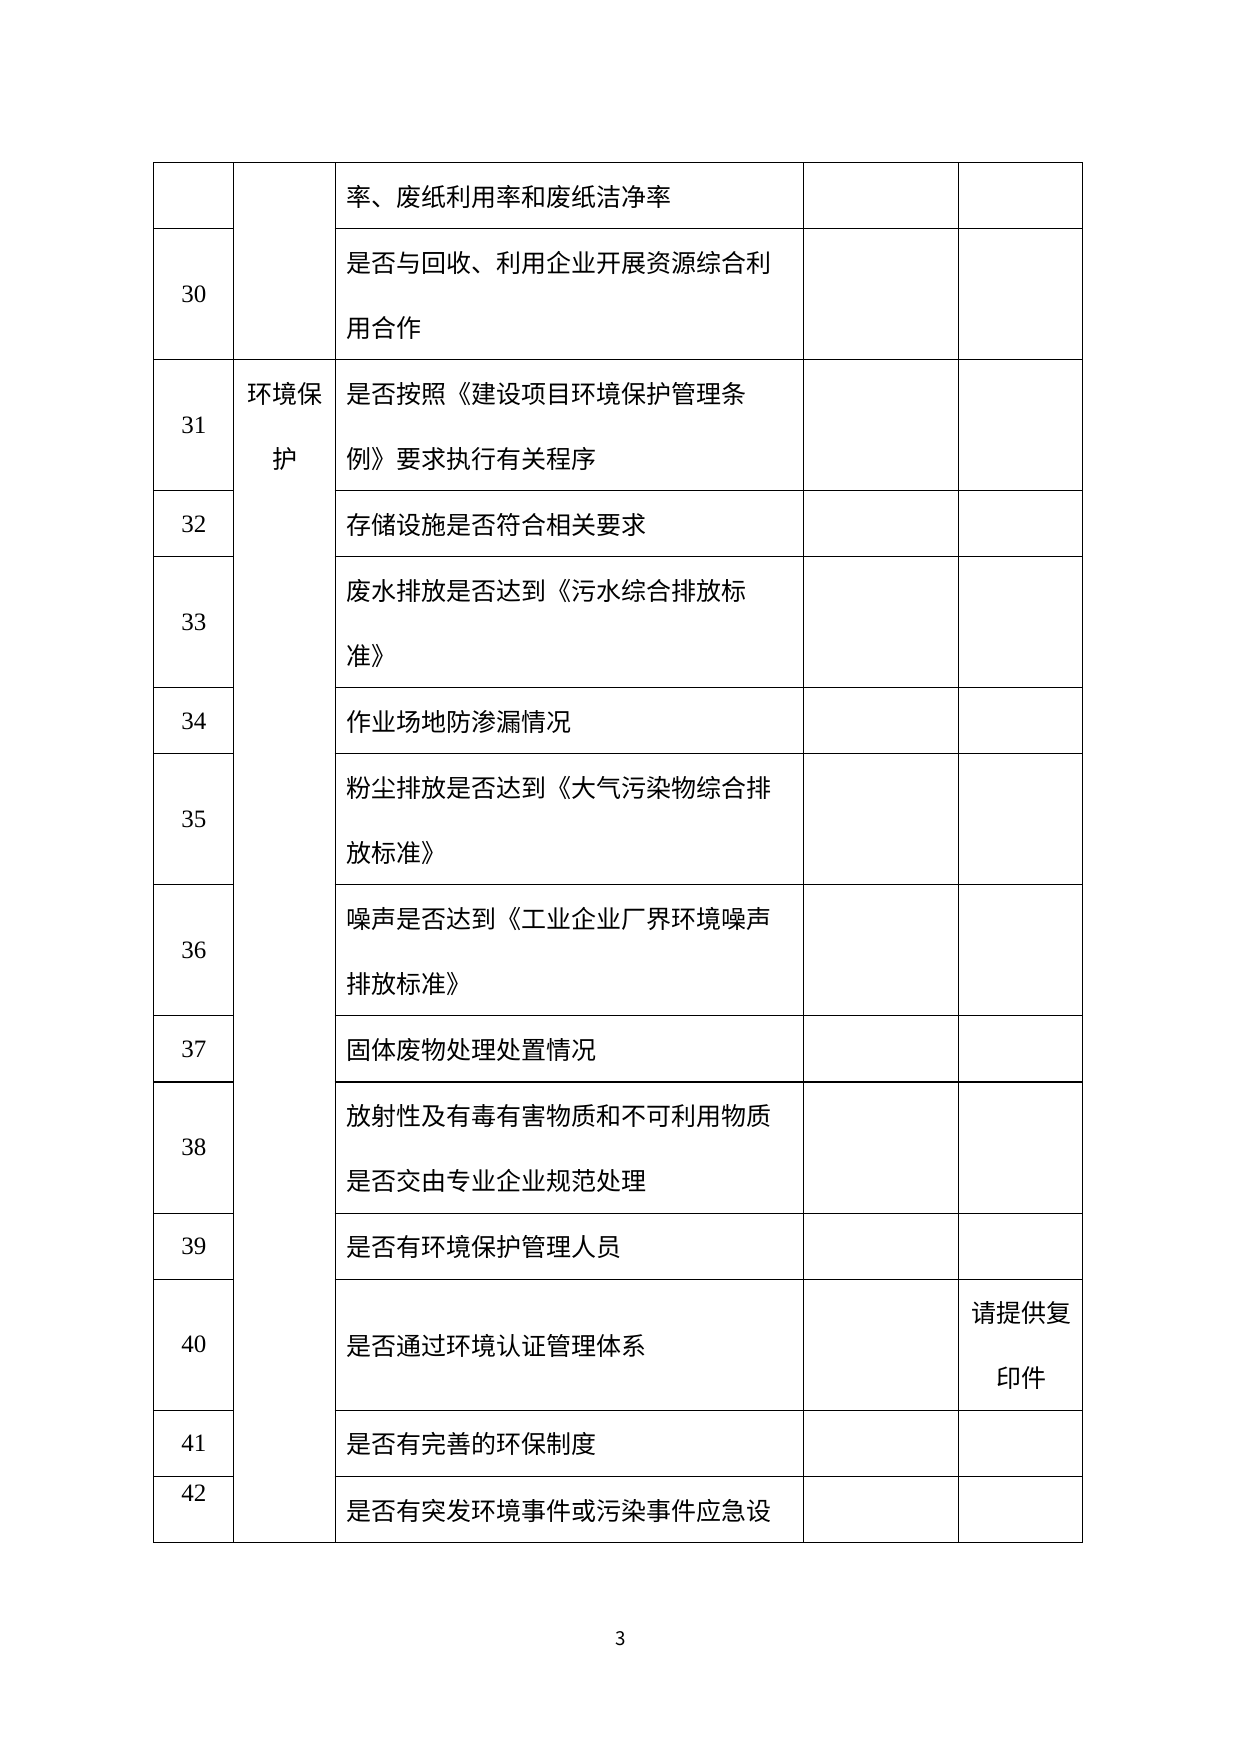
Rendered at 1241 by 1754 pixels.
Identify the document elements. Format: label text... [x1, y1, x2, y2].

table_cell 41 [154, 1411, 233, 1476]
table_cell [804, 1477, 958, 1542]
table_cell 放射性及有毒有害物质和不可利用物质是否交由专业企业规范处理 [336, 1083, 803, 1212]
table_cell 29 [154, 163, 233, 228]
table_cell [804, 1411, 958, 1476]
table_cell [804, 360, 958, 490]
table_cell 是否通过环境认证管理体系 [336, 1280, 803, 1409]
table_cell 固体废物处理处置情况 [336, 1016, 803, 1081]
table_cell [959, 1477, 1082, 1542]
table_cell 环境保护 [234, 360, 335, 1542]
table_cell [804, 885, 958, 1015]
table_cell 31 [154, 360, 233, 490]
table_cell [336, 1477, 803, 1542]
table_cell 36 [154, 885, 233, 1015]
table_cell [959, 1083, 1082, 1212]
table_cell [804, 163, 958, 228]
table_cell 42 [154, 1477, 233, 1542]
table_cell 33 [154, 557, 233, 687]
table_cell [804, 1016, 958, 1081]
table_cell 37 [154, 1016, 233, 1081]
table_cell [959, 1016, 1082, 1081]
table_cell 噪声是否达到《工业企业厂界环境噪声排放标准》 [336, 885, 803, 1015]
table_cell [959, 754, 1082, 884]
table_cell [804, 491, 958, 556]
table_cell 38 [154, 1083, 233, 1212]
table_cell [959, 360, 1082, 490]
table_cell 40 [154, 1280, 233, 1409]
table_cell 粉尘排放是否达到《大气污染物综合排放标准》 [336, 754, 803, 884]
table_cell 39 [154, 1214, 233, 1278]
table_cell 34 [154, 688, 233, 753]
table_cell [959, 163, 1082, 228]
table_cell 是否按照《建设项目环境保护管理条例》要求执行有关程序 [336, 360, 803, 490]
table_cell 废水排放是否达到《污水综合排放标准》 [336, 557, 803, 687]
table_cell [959, 1214, 1082, 1278]
table_cell 是否与回收、利用企业开展资源综合利用合作 [336, 229, 803, 359]
table_cell [804, 688, 958, 753]
table_cell 32 [154, 491, 233, 556]
table_cell [804, 557, 958, 687]
table_cell 是否有完善的环保制度 [336, 1411, 803, 1476]
table_cell [804, 229, 958, 359]
table_cell [804, 1214, 958, 1278]
table_cell [804, 754, 958, 884]
table_cell [959, 229, 1082, 359]
table_cell [804, 1083, 958, 1212]
table_cell 请提供复印件 [959, 1280, 1082, 1409]
table_cell [959, 557, 1082, 687]
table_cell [336, 163, 803, 228]
table_cell 存储设施是否符合相关要求 [336, 491, 803, 556]
table_cell [959, 885, 1082, 1015]
table_cell 35 [154, 754, 233, 884]
table_cell [804, 1280, 958, 1409]
table_cell 30 [154, 229, 233, 359]
table_cell 作业场地防渗漏情况 [336, 688, 803, 753]
table_cell [959, 1411, 1082, 1476]
table_cell [959, 491, 1082, 556]
table_cell 是否有环境保护管理人员 [336, 1214, 803, 1278]
table_cell [959, 688, 1082, 753]
